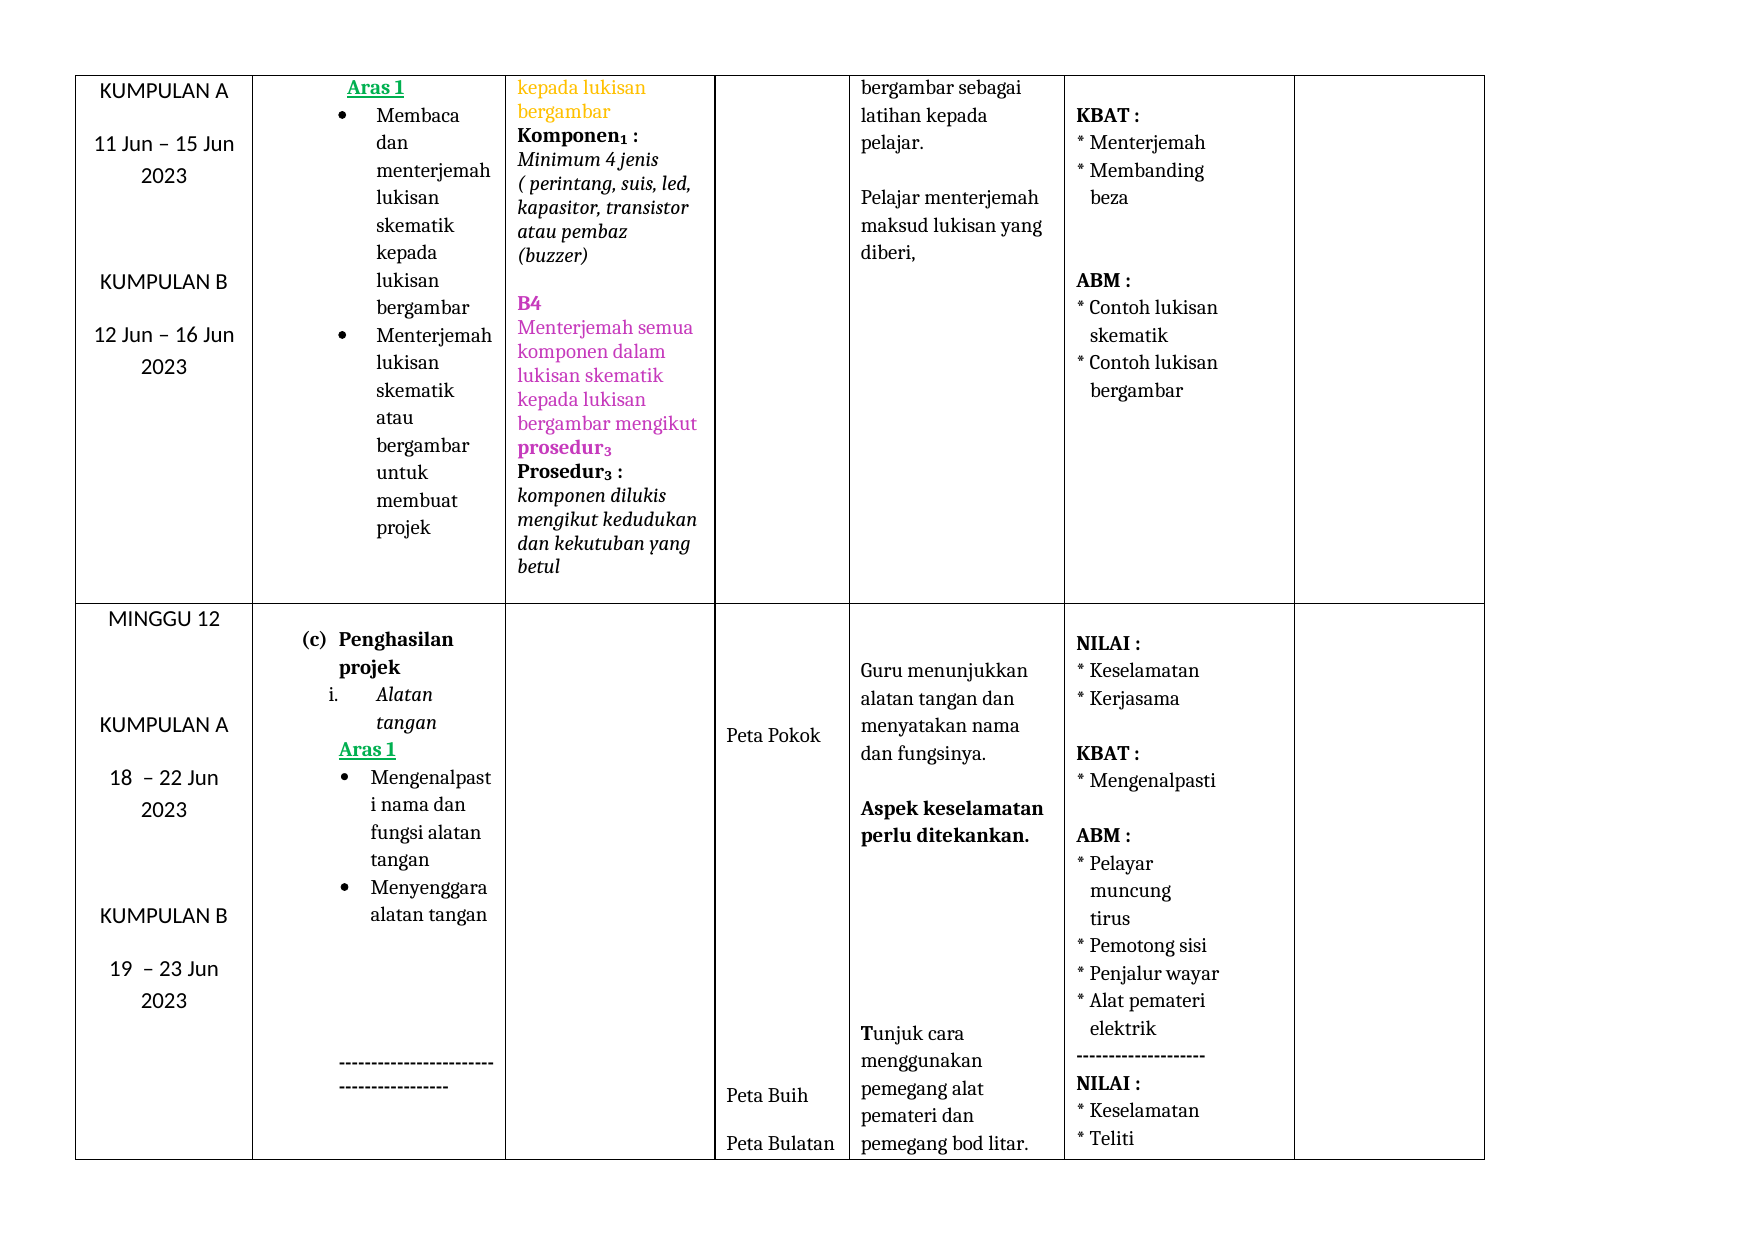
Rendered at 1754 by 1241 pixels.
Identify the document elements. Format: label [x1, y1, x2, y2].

table_cell [1295, 604, 1484, 1159]
table_cell [1295, 76, 1484, 603]
table_cell [716, 604, 849, 1159]
table_cell [253, 604, 505, 1159]
table_cell [850, 76, 1064, 603]
table_cell [1065, 76, 1294, 603]
table_cell [76, 604, 252, 1159]
table_cell [253, 76, 505, 603]
table_cell [716, 76, 849, 603]
table_cell [506, 604, 714, 1159]
table_cell [76, 76, 252, 603]
table_cell [506, 76, 714, 603]
table_cell [1065, 604, 1294, 1159]
table_cell [850, 604, 1064, 1159]
